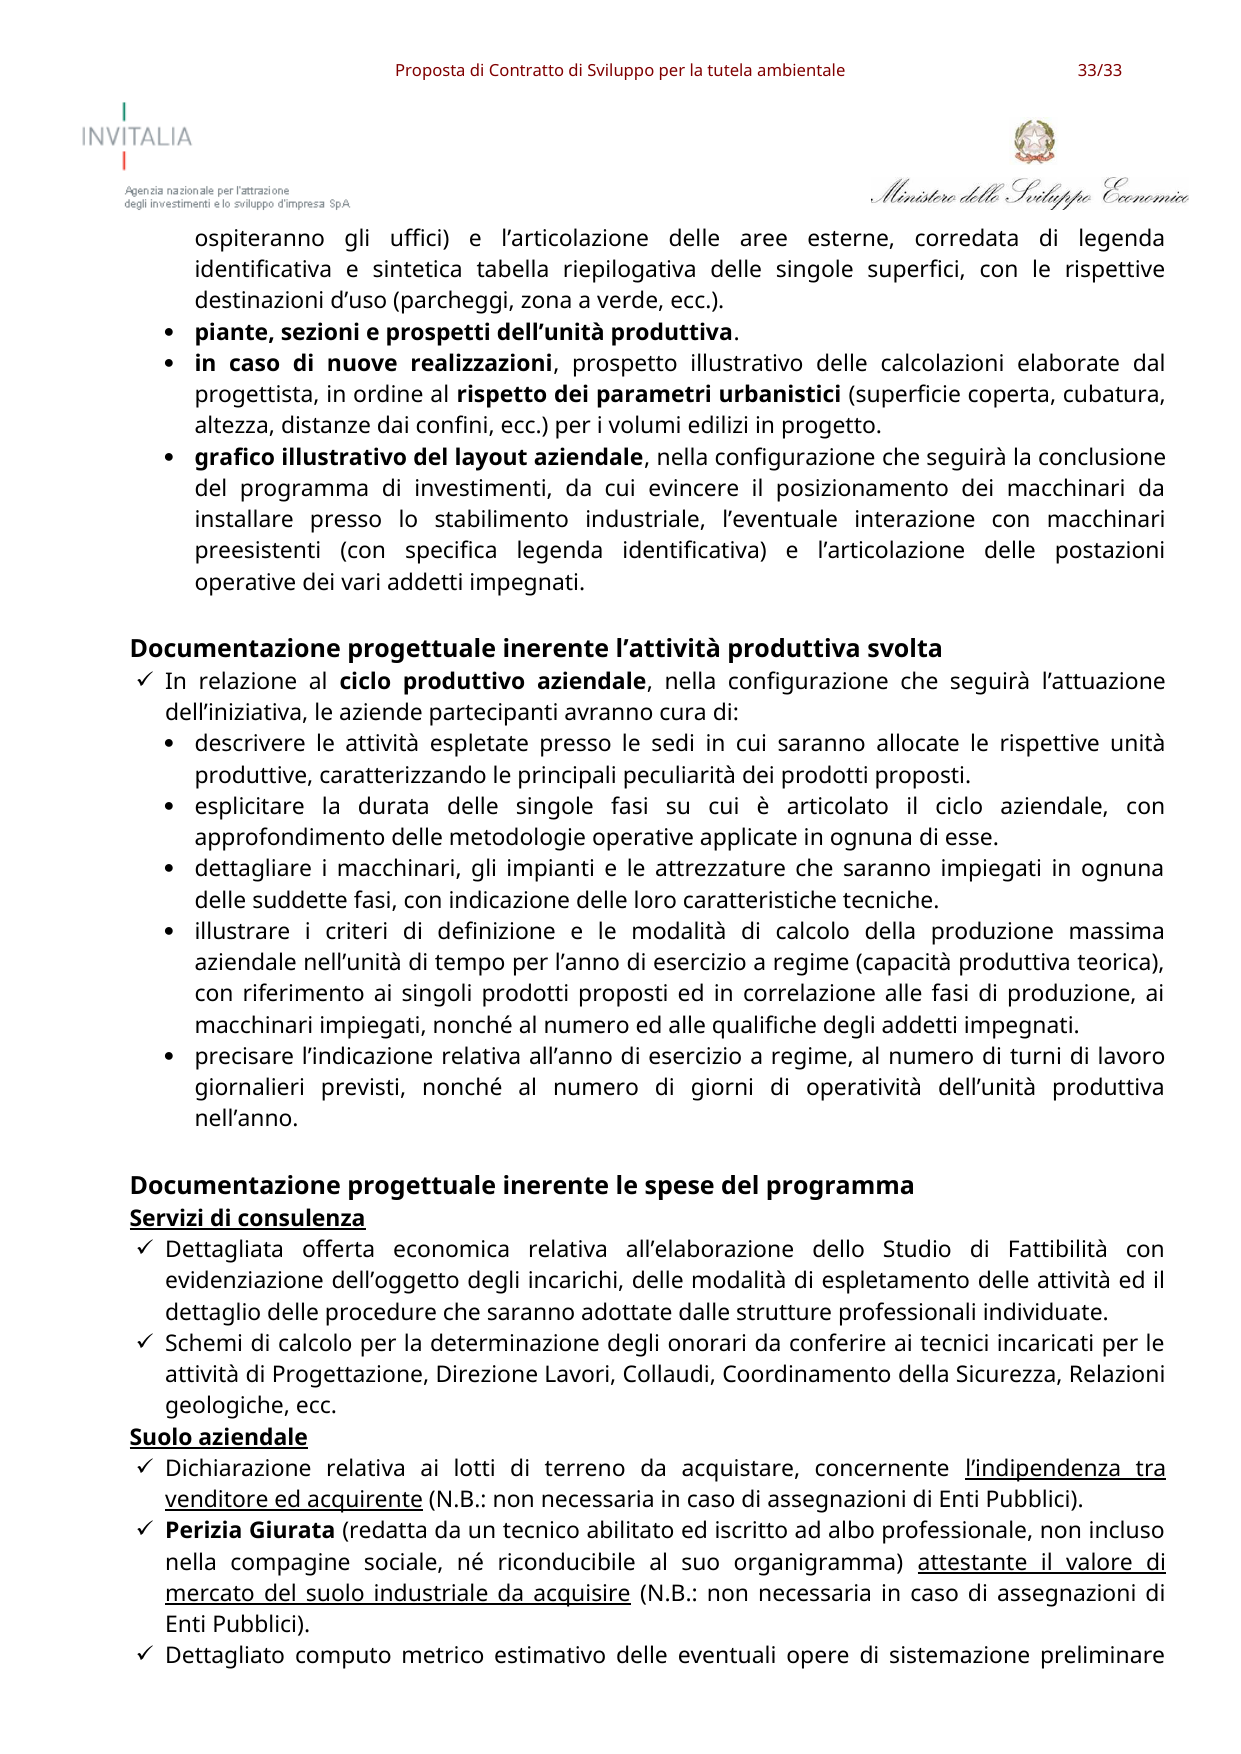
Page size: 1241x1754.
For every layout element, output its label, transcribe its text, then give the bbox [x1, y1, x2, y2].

table_cell In relazione al ciclo produttivo aziendale, nella configurazione che seguirà l’attuazione dell’iniziativa, le aziende partecipanti avranno cura di: descrivere le attività espletate presso le sedi in cui saranno allocate le rispettive unità produttive, caratterizzando le principali peculiarità dei prodotti proposti. esplicitare la durata delle singole fasi su cui è articolato il ciclo aziendale, con approfondimento delle metodologie operative applicate in ognuna di esse. dettagliare i macchinari, gli impianti e le attrezzature che saranno impiegati in ognuna delle suddette fasi, con indicazione delle loro caratteristiche tecniche. illustrare i criteri di definizione e le modalità di calcolo della produzione massima aziendale nell’unità di tempo per l’anno di esercizio a regime (capacità produttiva teorica), con riferimento ai singoli prodotti proposti ed in correlazione alle fasi di produzione, ai macchinari impiegati, nonché al numero ed alle qualifiche degli addetti impegnati. precisare l’indicazione relativa all’anno di esercizio a regime, al numero di turni di lavoro giornalieri previsti, nonché al numero di giorni di operatività dell’unità produttiva nell’anno. Documentazione progettuale inerente le spese del programma [118, 665, 1177, 1202]
picture [59, 81, 362, 222]
table_cell Documentazione progettuale inerente l’attività produttiva svolta [118, 597, 1177, 665]
